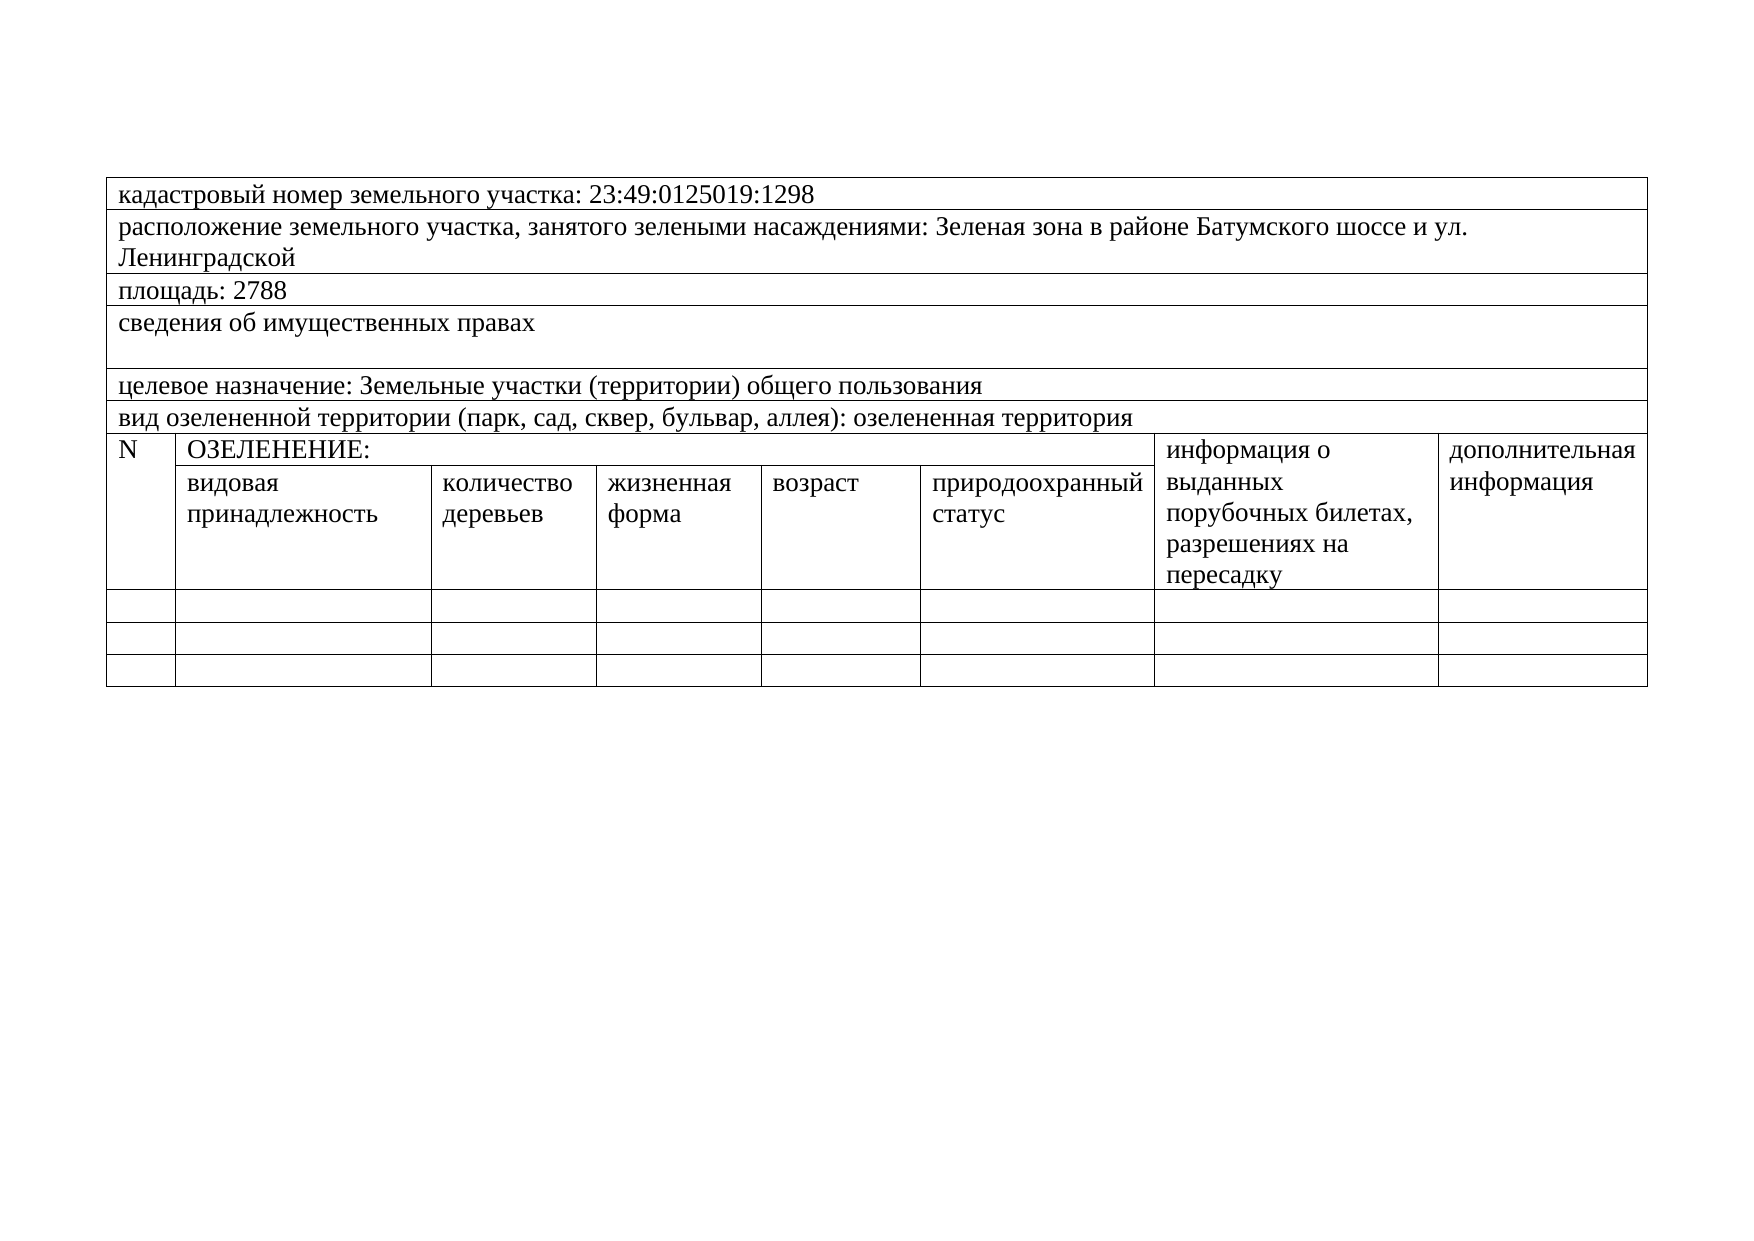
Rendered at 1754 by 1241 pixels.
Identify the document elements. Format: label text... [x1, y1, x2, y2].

table_cell [432, 590, 596, 622]
table_cell [762, 655, 920, 686]
table_cell [107, 590, 175, 622]
table_cell [597, 590, 761, 622]
table_cell [762, 623, 920, 654]
table_cell вид озелененной территории (парк, сад, сквер, бульвар, аллея): озелененная территория [107, 401, 1647, 433]
table_cell площадь: 2788 [107, 274, 1647, 305]
table_cell N [107, 434, 175, 589]
table_cell [1155, 590, 1438, 622]
table_cell [176, 590, 431, 622]
table_cell [597, 623, 761, 654]
table_header кадастровый номер земельного участка: 23:49:0125019:1298 [107, 178, 1647, 209]
table_cell видовая принадлежность [176, 466, 431, 589]
table_cell расположение земельного участка, занятого зелеными насаждениями: Зеленая зона в районе Батумского шоссе и ул. Ленинградской [107, 210, 1647, 273]
table_cell [1439, 623, 1647, 654]
table_cell [921, 623, 1154, 654]
table_cell [176, 623, 431, 654]
table_cell [1155, 623, 1438, 654]
table_cell [597, 655, 761, 686]
table_cell [176, 655, 431, 686]
table_cell [432, 623, 596, 654]
table_cell [1439, 655, 1647, 686]
table_cell [107, 623, 175, 654]
table_cell ОЗЕЛЕНЕНИЕ: [176, 434, 1154, 465]
table_cell количество деревьев [432, 466, 596, 589]
table_cell [432, 655, 596, 686]
table_cell природоохранный статус [921, 466, 1154, 589]
table_cell [1155, 655, 1438, 686]
table_cell дополнительная информация [1439, 434, 1647, 589]
table_cell целевое назначение: Земельные участки (территории) общего пользования [107, 369, 1647, 400]
table_cell возраст [762, 466, 920, 589]
table_cell [107, 655, 175, 686]
table_cell [762, 590, 920, 622]
table_cell информация о выданных порубочных билетах, разрешениях на пересадку [1155, 434, 1438, 589]
table_cell [921, 655, 1154, 686]
table_cell [1439, 590, 1647, 622]
table_cell [921, 590, 1154, 622]
table_cell сведения об имущественных правах [107, 306, 1647, 368]
table_cell жизненная форма [597, 466, 761, 589]
